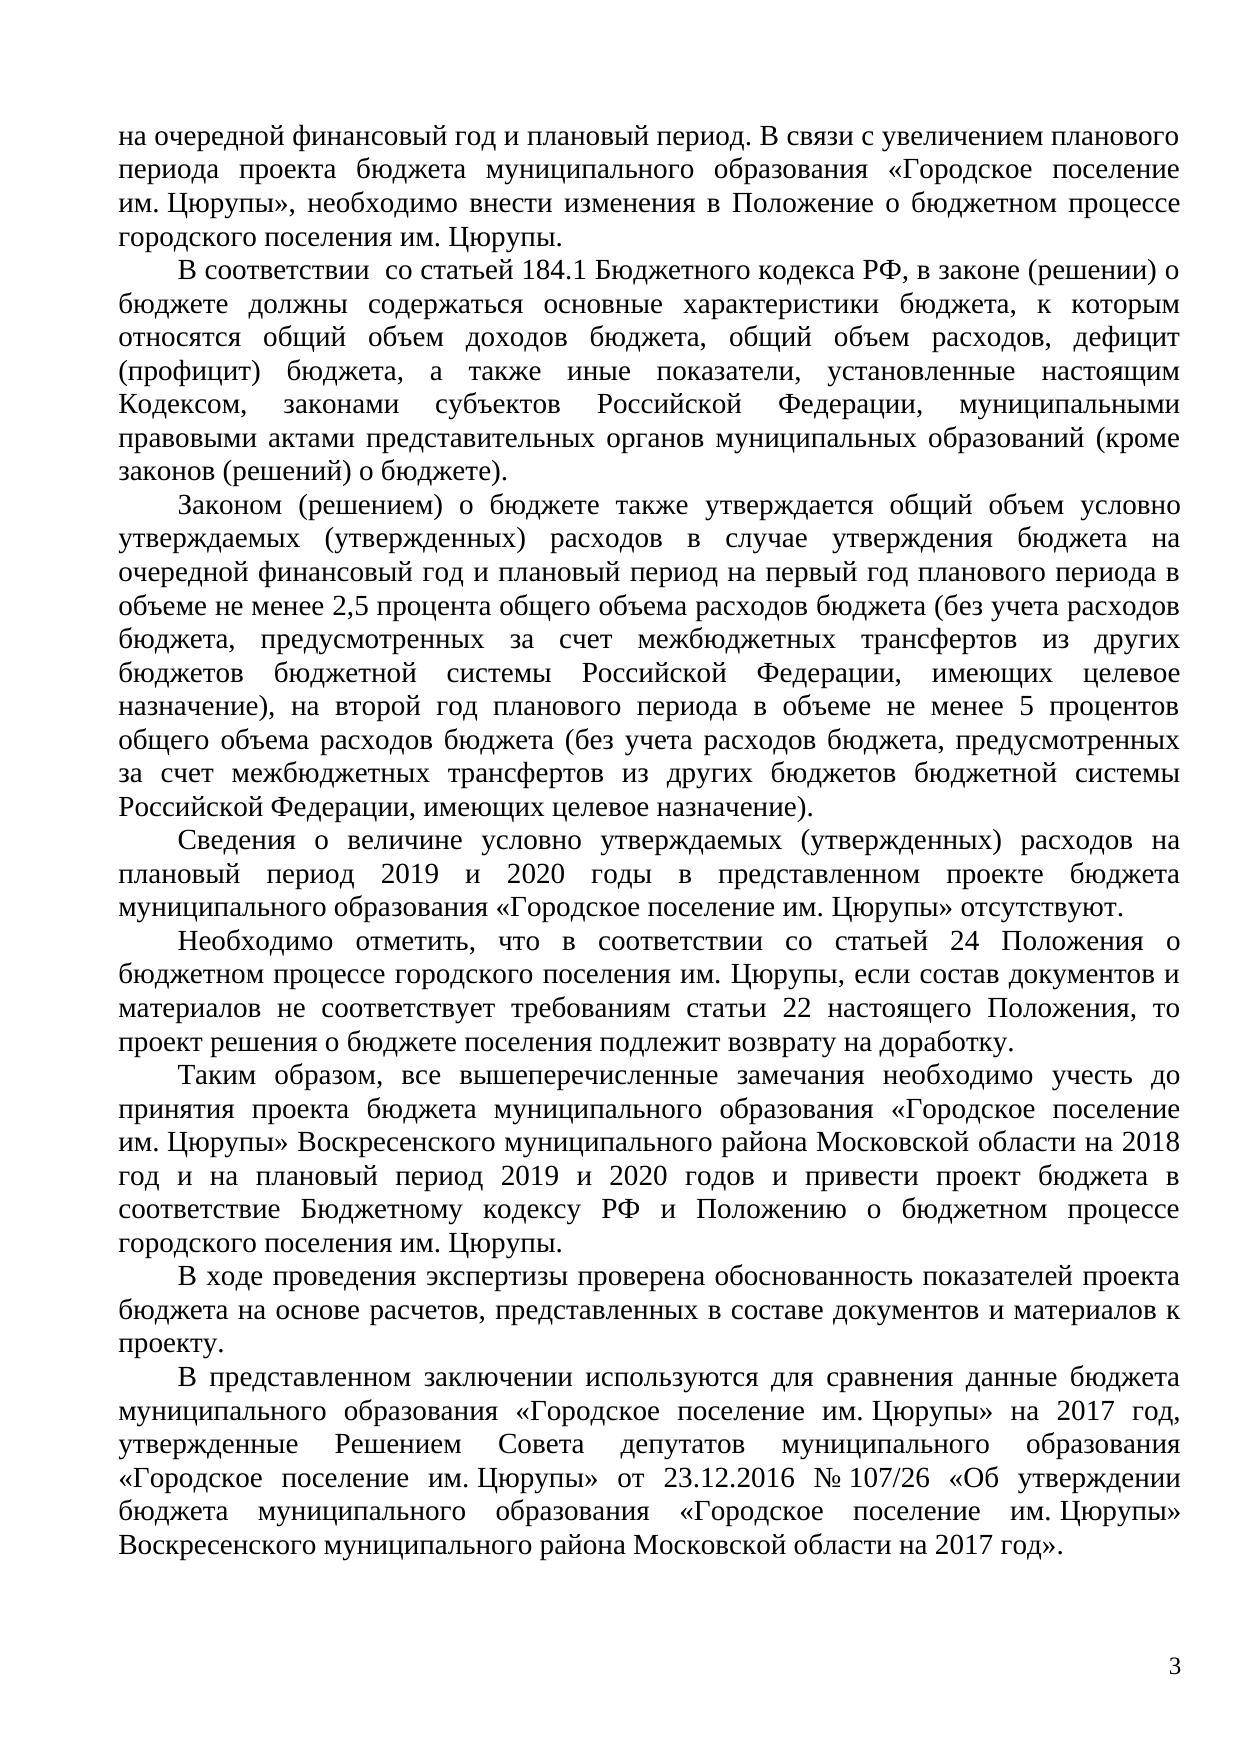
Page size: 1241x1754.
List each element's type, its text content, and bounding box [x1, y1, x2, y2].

text В представленном заключении используются для сравнения данные бюджета муниципального образования «Городское поселение им. Цюрупы» на 2017 год, утвержденные Решением Совета депутатов муниципального образования «Городское поселение им. Цюрупы» от 23.12.2016 № 107/26 «Об утверждении бюджета муниципального образования «Городское поселение им. Цюрупы» Воскресенского муниципального района Московской области на 2017 год». [118, 1359, 1181, 1560]
text Таким образом, все вышеперечисленные замечания необходимо учесть до принятия проекта бюджета муниципального образования «Городское поселение им. Цюрупы» Воскресенского муниципального района Московской области на 2018 год и на плановый период 2019 и 2020 годов и привести проект бюджета в соответствие Бюджетному кодексу РФ и Положению о бюджетном процессе городского поселения им. Цюрупы. [118, 1057, 1181, 1258]
text В соответствии со статьей 184.1 Бюджетного кодекса РФ, в законе (решении) о бюджете должны содержаться основные характеристики бюджета, к которым относятся общий объем доходов бюджета, общий объем расходов, дефицит (профицит) бюджета, а также иные показатели, установленные настоящим Кодексом, законами субъектов Российской Федерации, муниципальными правовыми актами представительных органов муниципальных образований (кроме законов (решений) о бюджете). [118, 252, 1181, 487]
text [118, 118, 1181, 252]
text Сведения о величине условно утверждаемых (утвержденных) расходов на плановый период 2019 и 2020 годы в представленном проекте бюджета муниципального образования «Городское поселение им. Цюрупы» отсутствуют. [118, 822, 1181, 923]
text Необходимо отметить, что в соответствии со статьей 24 Положения о бюджетном процессе городского поселения им. Цюрупы, если состав документов и материалов не соответствует требованиям статьи 22 настоящего Положения, то проект решения о бюджете поселения подлежит возврату на доработку. [118, 923, 1181, 1057]
text Законом (решением) о бюджете также утверждается общий объем условно утверждаемых (утвержденных) расходов в случае утверждения бюджета на очередной финансовый год и плановый период на первый год планового периода в объеме не менее 2,5 процента общего объема расходов бюджета (без учета расходов бюджета, предусмотренных за счет межбюджетных трансфертов из других бюджетов бюджетной системы Российской Федерации, имеющих целевое назначение), на второй год планового периода в объеме не менее 5 процентов общего объема расходов бюджета (без учета расходов бюджета, предусмотренных за счет межбюджетных трансфертов из других бюджетов бюджетной системы Российской Федерации, имеющих целевое назначение). [118, 487, 1181, 822]
text В ходе проведения экспертизы проверена обоснованность показателей проекта бюджета на основе расчетов, представленных в составе документов и материалов к проекту. [118, 1258, 1181, 1359]
